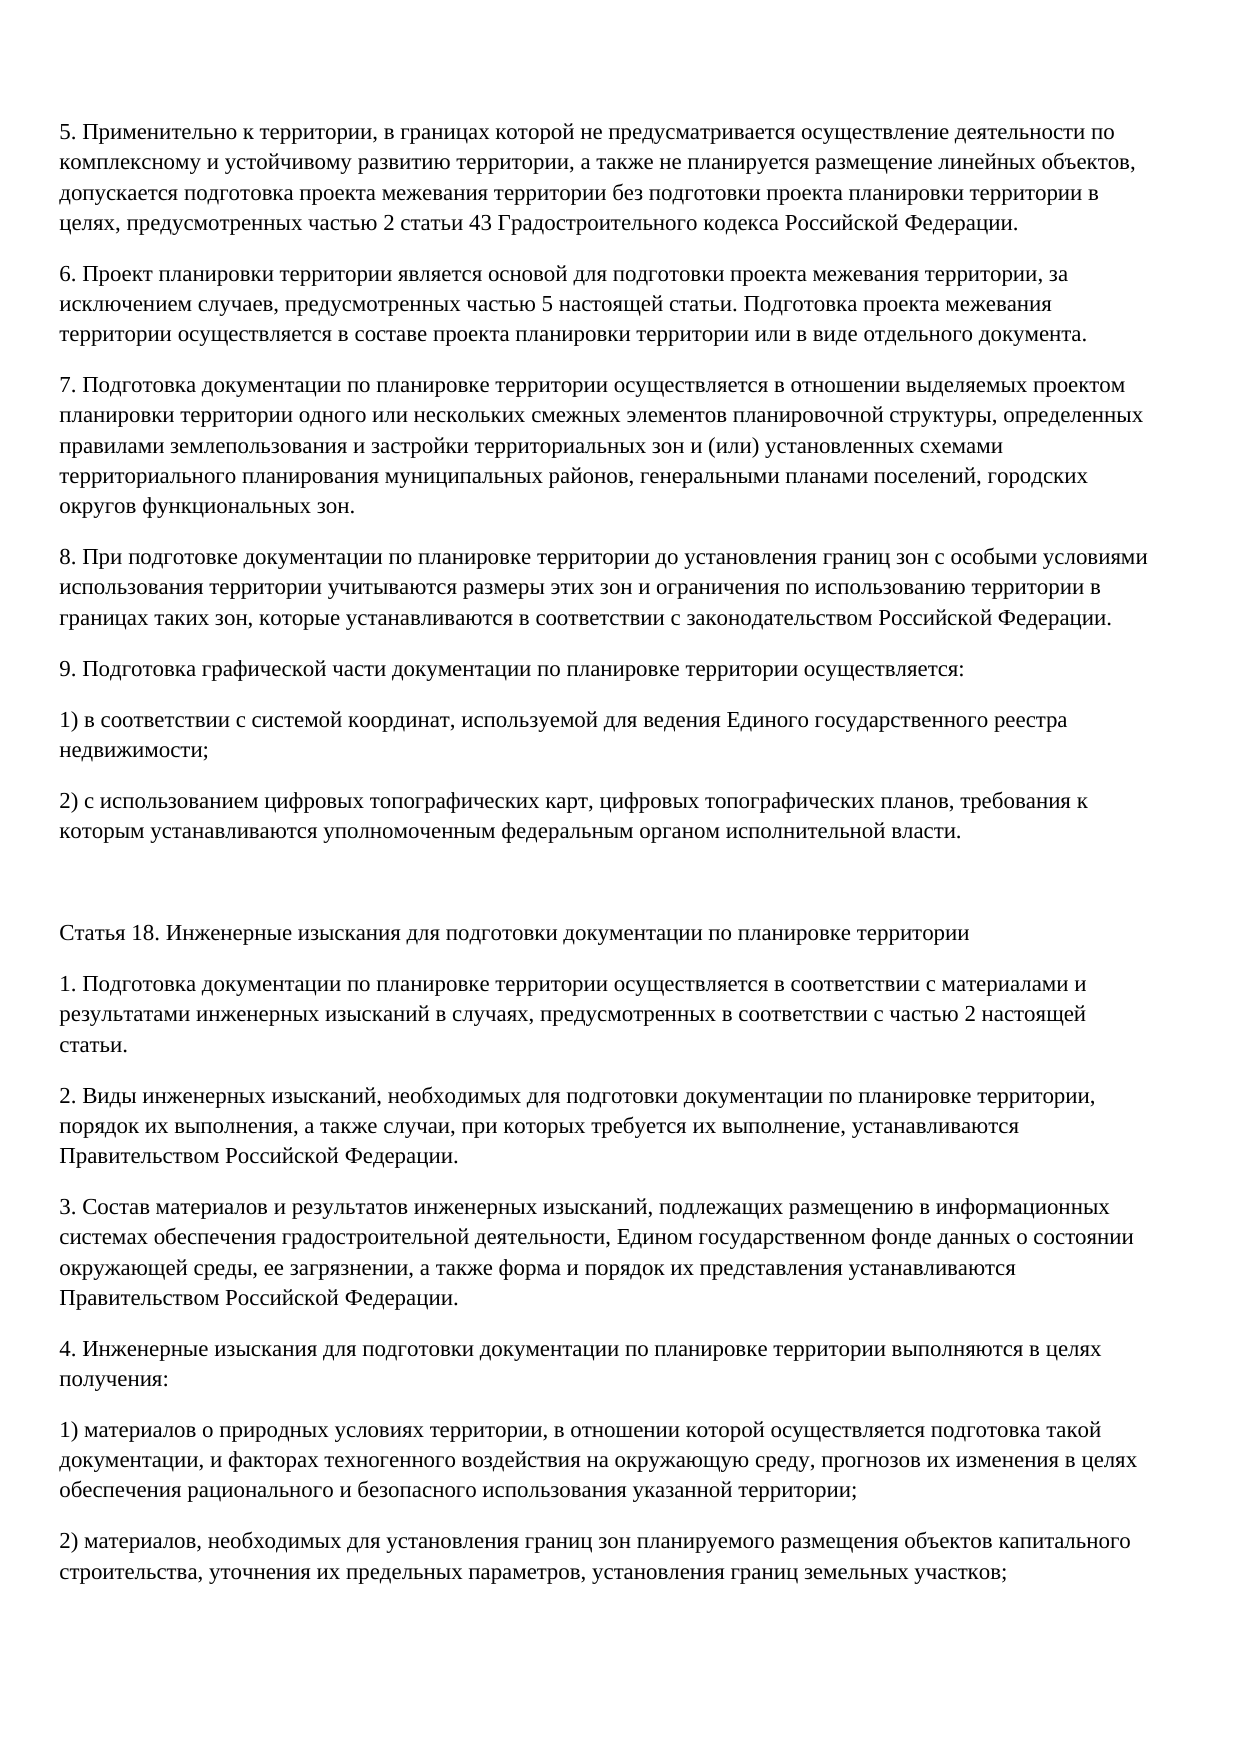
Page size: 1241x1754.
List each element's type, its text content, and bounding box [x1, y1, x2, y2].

text 1) в соответствии с системой координат, используемой для ведения Единого государственного реестра недвижимости; [59, 706, 1152, 762]
text 8. При подготовке документации по планировке территории до установления границ зон с особыми условиями использования территории учитываются размеры этих зон и ограничения по использованию территории в границах таких зон, которые устанавливаются в соответствии с законодательством Российской Федерации. [59, 543, 1152, 630]
text 2) материалов, необходимых для установления границ зон планируемого размещения объектов капитального строительства, уточнения их предельных параметров, установления границ земельных участков; [59, 1527, 1152, 1584]
text 1. Подготовка документации по планировке территории осуществляется в соответствии с материалами и результатами инженерных изысканий в случаях, предусмотренных в соответствии с частью 2 настоящей статьи. [59, 970, 1152, 1057]
text 4. Инженерные изыскания для подготовки документации по планировке территории выполняются в целях получения: [59, 1335, 1152, 1391]
text 7. Подготовка документации по планировке территории осуществляется в отношении выделяемых проектом планировки территории одного или нескольких смежных элементов планировочной структуры, определенных правилами землепользования и застройки территориальных зон и (или) установленных схемами территориального планирования муниципальных районов, генеральными планами поселений, городских округов функциональных зон. [59, 371, 1152, 518]
text 9. Подготовка графической части документации по планировке территории осуществляется: [59, 654, 1152, 681]
text 1) материалов о природных условиях территории, в отношении которой осуществляется подготовка такой документации, и факторах техногенного воздействия на окружающую среду, прогнозов их изменения в целях обеспечения рационального и безопасного использования указанной территории; [59, 1416, 1152, 1503]
text 5. Применительно к территории, в границах которой не предусматривается осуществление деятельности по комплексному и устойчивому развитию территории, а также не планируется размещение линейных объектов, допускается подготовка проекта межевания территории без подготовки проекта планировки территории в целях, предусмотренных частью 2 статьи 43 Градостроительного кодекса Российской Федерации. [59, 118, 1152, 235]
text 2. Виды инженерных изысканий, необходимых для подготовки документации по планировке территории, порядок их выполнения, а также случаи, при которых требуется их выполнение, устанавливаются Правительством Российской Федерации. [59, 1082, 1152, 1168]
text 2) с использованием цифровых топографических карт, цифровых топографических планов, требования к которым устанавливаются уполномоченным федеральным органом исполнительной власти. [59, 787, 1152, 843]
text 6. Проект планировки территории является основой для подготовки проекта межевания территории, за исключением случаев, предусмотренных частью 5 настоящей статьи. Подготовка проекта межевания территории осуществляется в составе проекта планировки территории или в виде отдельного документа. [59, 260, 1152, 347]
text 3. Состав материалов и результатов инженерных изысканий, подлежащих размещению в информационных системах обеспечения градостроительной деятельности, Едином государственном фонде данных о состоянии окружающей среды, ее загрязнении, а также форма и порядок их представления устанавливаются Правительством Российской Федерации. [59, 1193, 1152, 1310]
text Статья 18. Инженерные изыскания для подготовки документации по планировке территории [59, 919, 1152, 946]
